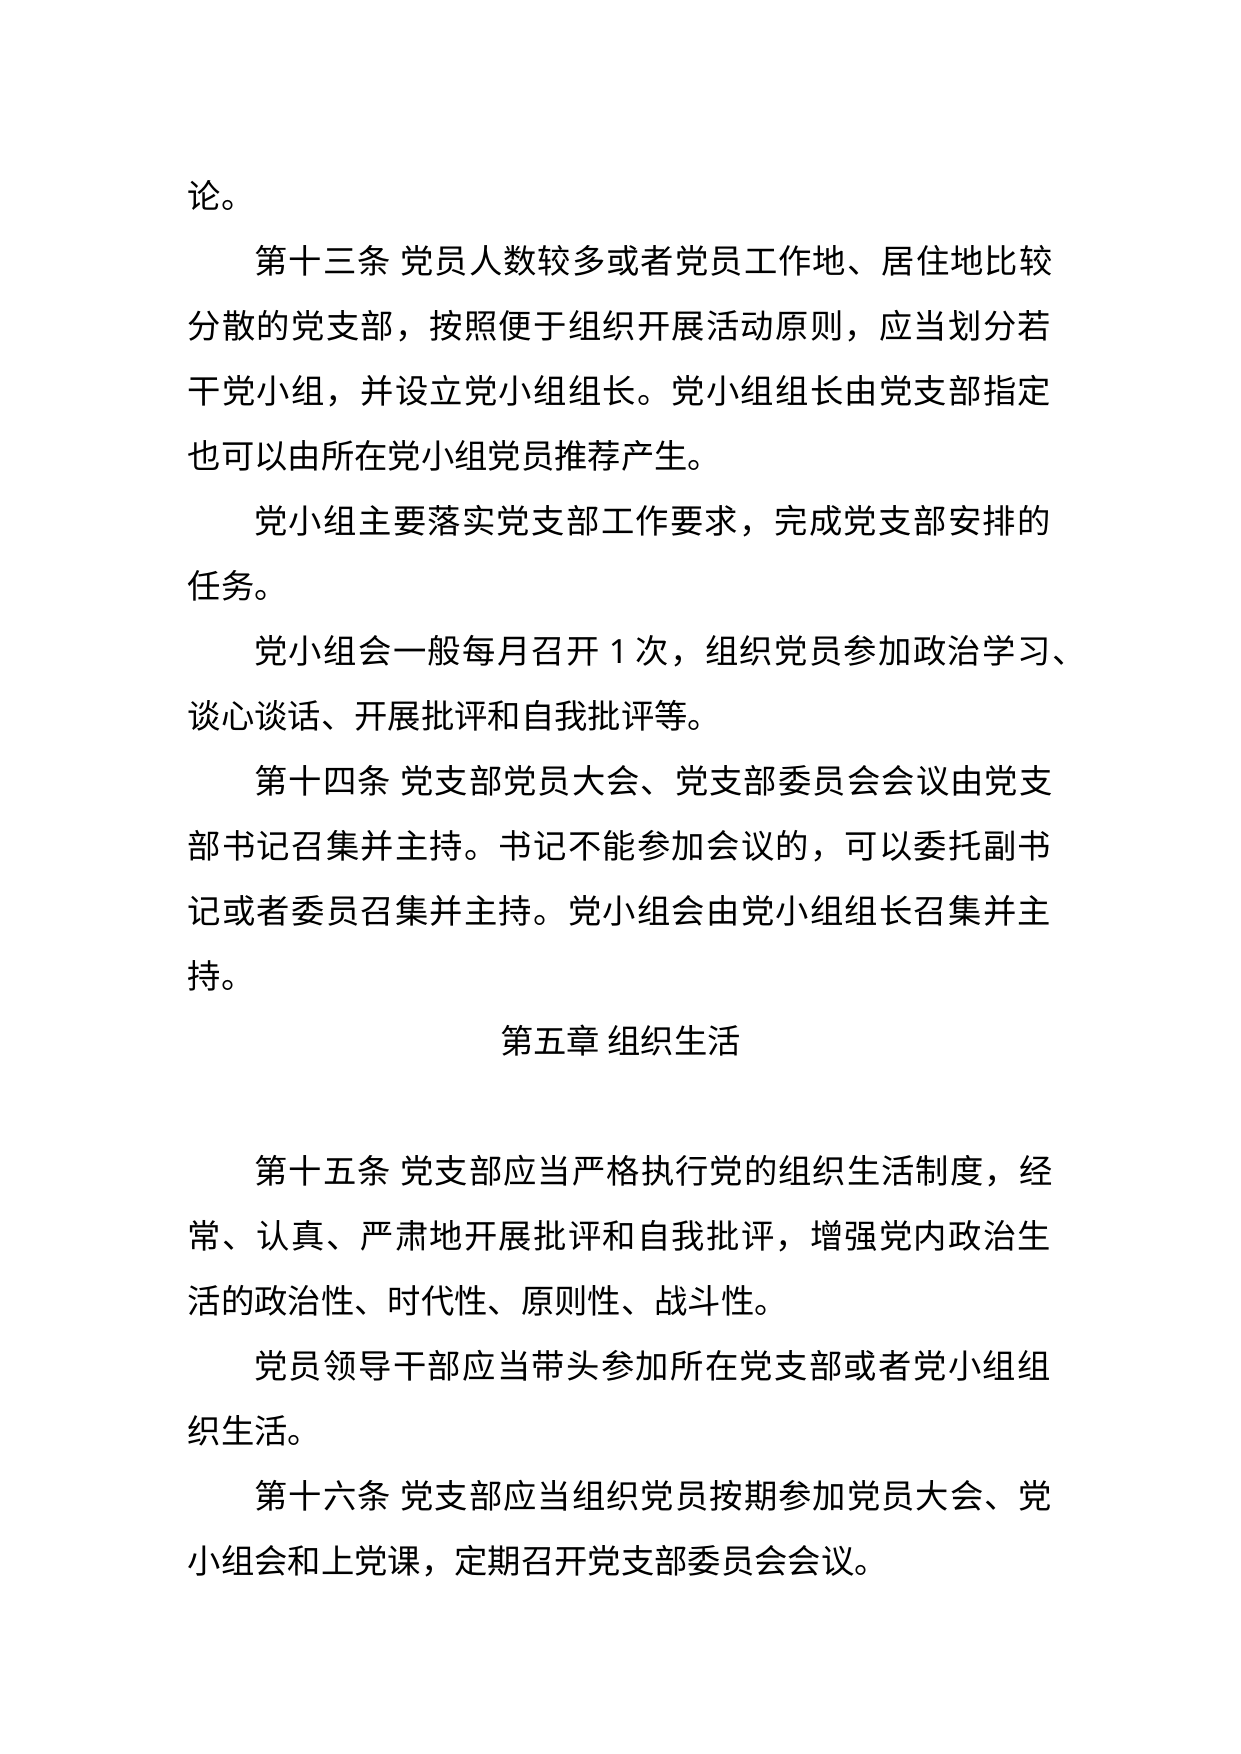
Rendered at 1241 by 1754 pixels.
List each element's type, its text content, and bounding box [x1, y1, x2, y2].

text 党小组主要落实党支部工作要求，完成党支部安排的任务。 [187, 487, 1053, 617]
text 第十六条 党支部应当组织党员按期参加党员大会、党小组会和上党课，定期召开党支部委员会会议。 [187, 1462, 1053, 1592]
text 第五章 组织生活 [187, 1007, 1053, 1072]
text 党小组会一般每月召开1次，组织党员参加政治学习、谈心谈话、开展批评和自我批评等。 [187, 617, 1053, 747]
text 第十三条 党员人数较多或者党员工作地、居住地比较分散的党支部，按照便于组织开展活动原则，应当划分若干党小组，并设立党小组组长。党小组组长由党支部指定，也可以由所在党小组党员推荐产生。 [187, 227, 1053, 487]
text 第十四条 党支部党员大会、党支部委员会会议由党支部书记召集并主持。书记不能参加会议的，可以委托副书记或者委员召集并主持。党小组会由党小组组长召集并主持。 [187, 747, 1053, 1007]
text 党员领导干部应当带头参加所在党支部或者党小组组织生活。 [187, 1332, 1053, 1462]
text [187, 162, 1053, 227]
text 第十五条 党支部应当严格执行党的组织生活制度，经常、认真、严肃地开展批评和自我批评，增强党内政治生活的政治性、时代性、原则性、战斗性。 [187, 1137, 1053, 1332]
